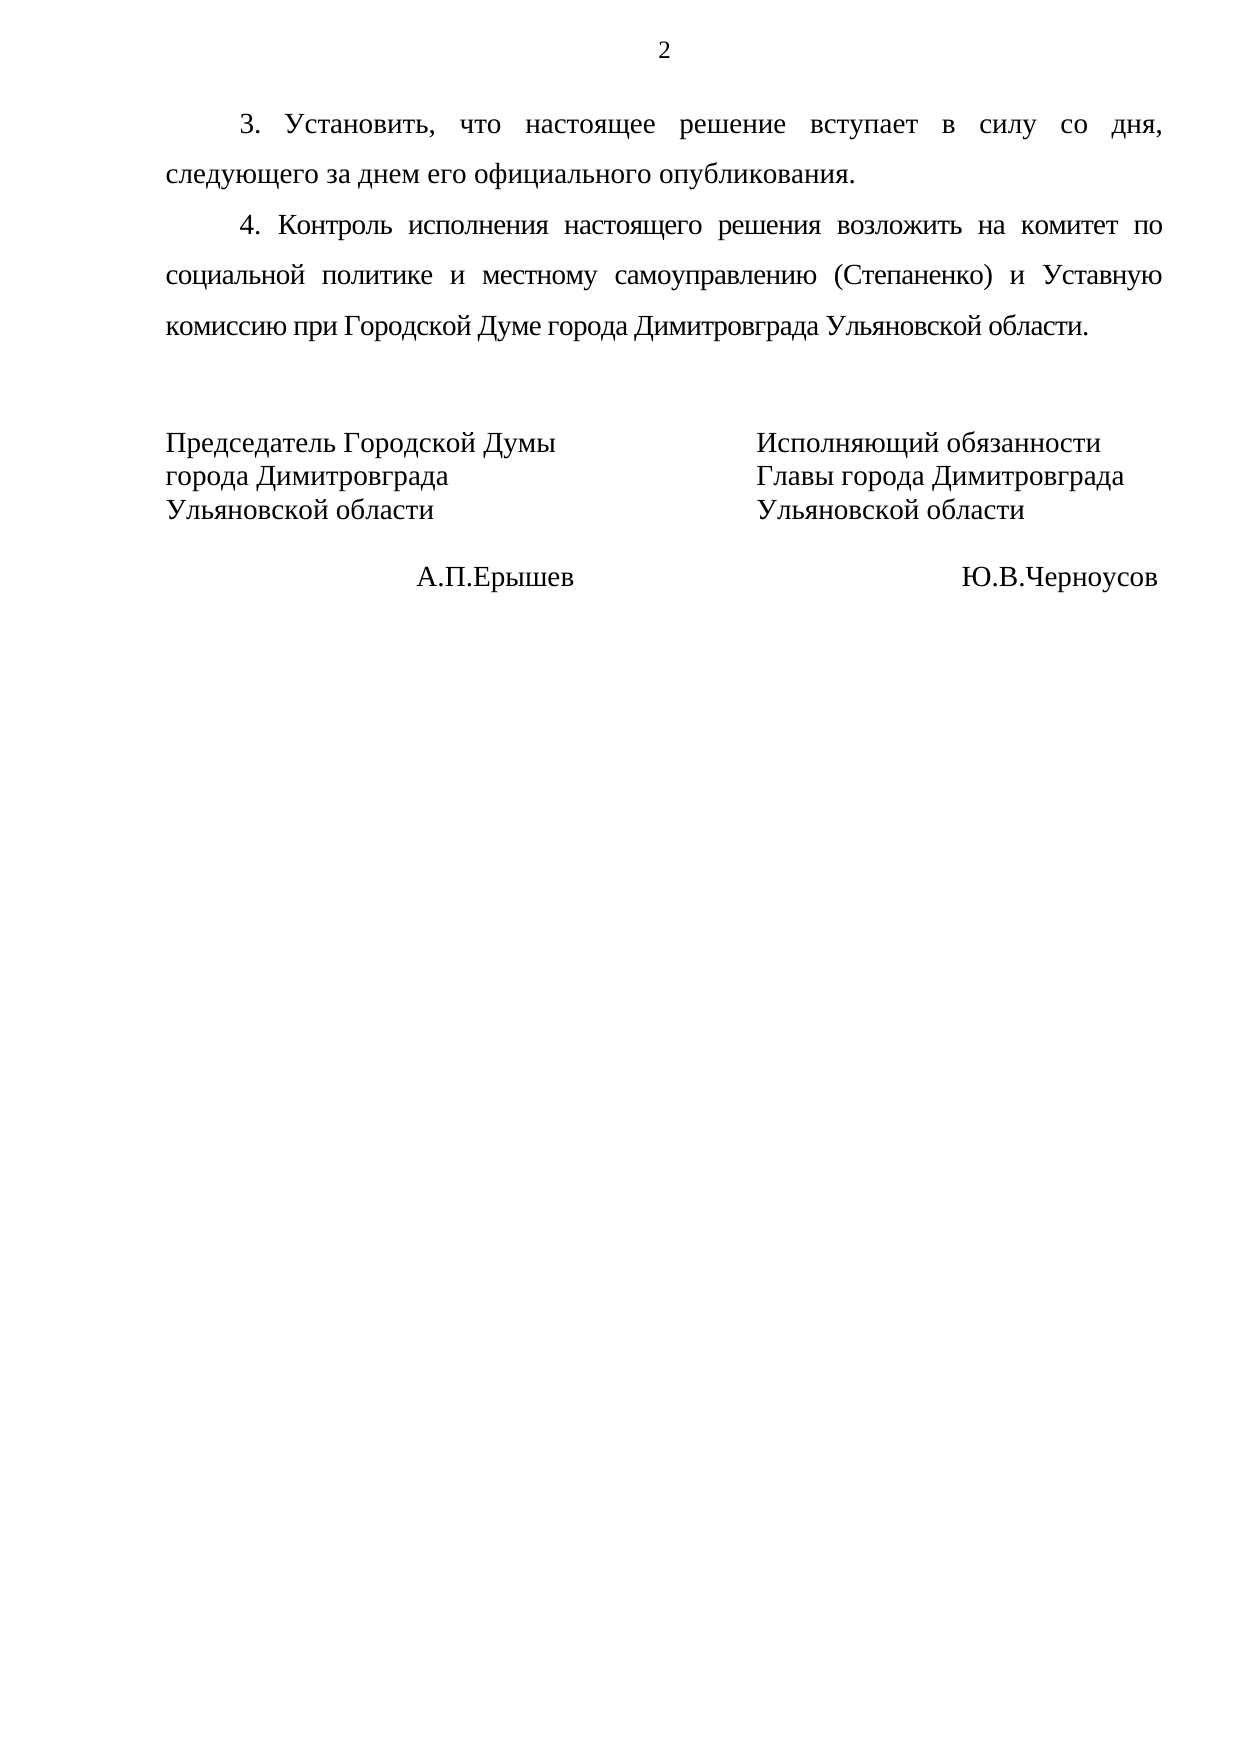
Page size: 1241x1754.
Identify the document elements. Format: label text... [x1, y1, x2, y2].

text 4. Контроль исполнения настоящего решения возложить на комитет по социальной политике и местному самоуправлению (Степаненко) и Уставную комиссию при Городской Думе города Димитровграда Ульяновской области. [165, 207, 1163, 341]
text 3. Установить, что настоящее решение вступает в силу со дня, следующего за днем его официального опубликования. [165, 106, 1163, 190]
text Председатель Городской Думы Исполняющий обязанности [165, 425, 1163, 458]
text Ульяновской области Ульяновской области [165, 492, 1163, 526]
text города Димитровграда Главы города Димитровграда [165, 458, 1163, 492]
text А.П.Ерышев Ю.В.Черноусов [165, 559, 1163, 593]
